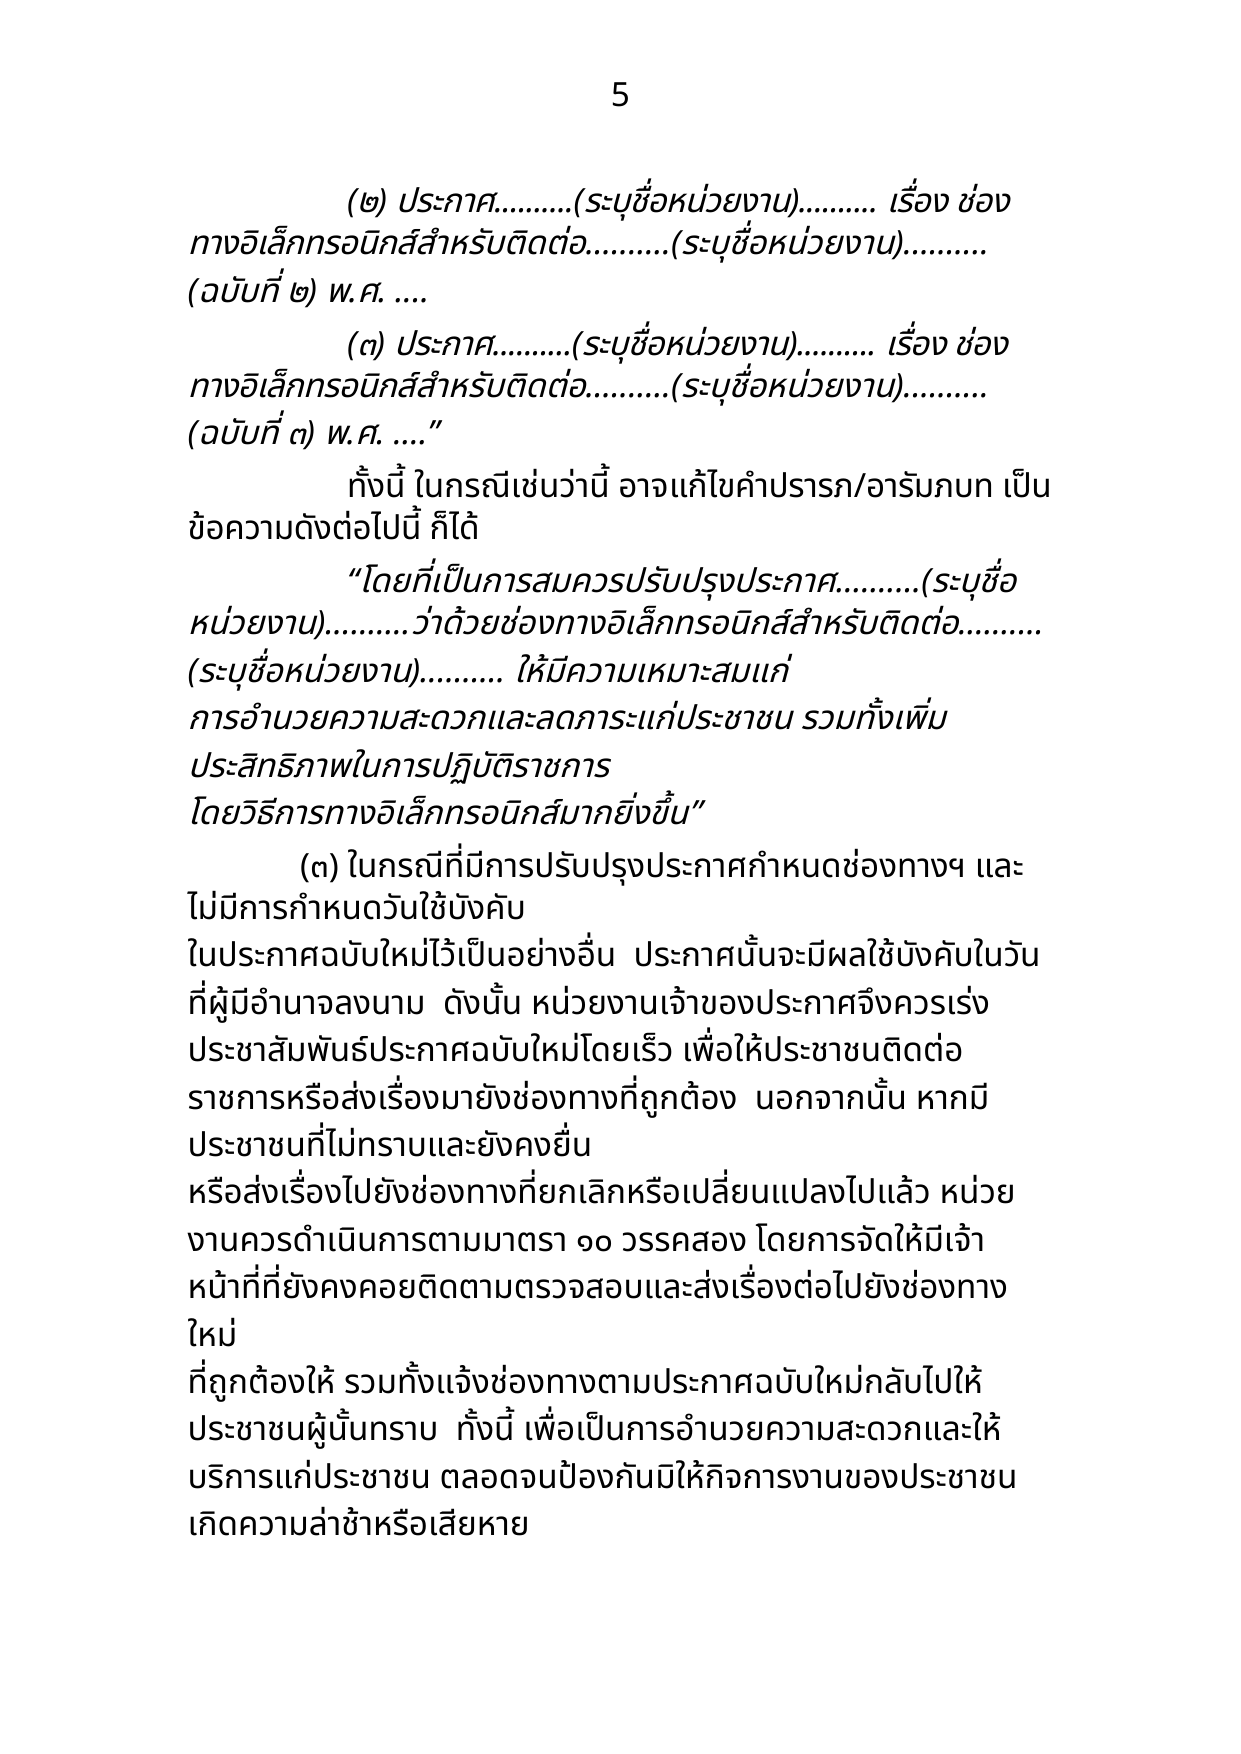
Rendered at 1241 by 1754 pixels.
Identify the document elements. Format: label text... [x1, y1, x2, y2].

text (๒) ประกาศ..........(ระบุชื่อหน่วยงาน).......... เรื่อง ช่องทางอิเล็กทรอนิกส์สำหรับติดต่อ..........(ระบุชื่อหน่วยงาน).......... (ฉบับที่ ๒) พ.ศ. .... [187, 174, 1053, 317]
text ทั้งนี้ ในกรณีเช่นว่านี้ อาจแก้ไขคำปรารภ/อารัมภบท เป็นข้อความดังต่อไปนี้ ก็ได้ [187, 460, 1053, 555]
text (๓) ในกรณีที่มีการปรับปรุงประกาศกำหนดช่องทางฯ และไม่มีการกำหนดวันใช้บังคับ ในประกาศฉบับใหม่ไว้เป็นอย่างอื่น ประกาศนั้นจะมีผลใช้บังคับในวันที่ผู้มีอำนาจลงนาม ดังนั้น หน่วยงานเจ้าของประกาศจึงควรเร่งประชาสัมพันธ์ประกาศฉบับใหม่โดยเร็ว เพื่อให้ประชาชนติดต่อราชการหรือส่งเรื่องมายังช่องทางที่ถูกต้อง นอกจากนั้น หากมีประชาชนที่ไม่ทราบและยังคงยื่น หรือส่งเรื่องไปยังช่องทางที่ยกเลิกหรือเปลี่ยนแปลงไปแล้ว หน่วยงานควรดำเนินการตามมาตรา ๑๐ วรรคสอง โดยการจัดให้มีเจ้าหน้าที่ที่ยังคงคอยติดตามตรวจสอบและส่งเรื่องต่อไปยังช่องทางใหม่ ที่ถูกต้องให้ รวมทั้งแจ้งช่องทางตามประกาศฉบับใหม่กลับไปให้ประชาชนผู้นั้นทราบ ทั้งนี้ เพื่อเป็นการอำนวยความสะดวกและให้บริการแก่ประชาชน ตลอดจนป้องกันมิให้กิจการงานของประชาชนเกิดความล่าช้าหรือเสียหาย [187, 839, 1053, 1551]
text (๓) ประกาศ..........(ระบุชื่อหน่วยงาน).......... เรื่อง ช่องทางอิเล็กทรอนิกส์สำหรับติดต่อ..........(ระบุชื่อหน่วยงาน).......... (ฉบับที่ ๓) พ.ศ. ....” [187, 317, 1053, 460]
text “โดยที่เป็นการสมควรปรับปรุงประกาศ..........(ระบุชื่อหน่วยงาน)..........ว่าด้วยช่องทางอิเล็กทรอนิกส์สำหรับติดต่อ..........(ระบุชื่อหน่วยงาน).......... ให้มีความเหมาะสมแก่ การอำนวยความสะดวกและลดภาระแก่ประชาชน รวมทั้งเพิ่มประสิทธิภาพในการปฏิบัติราชการ โดยวิธีการทางอิเล็กทรอนิกส์มากยิ่งขึ้น” [187, 555, 1053, 839]
